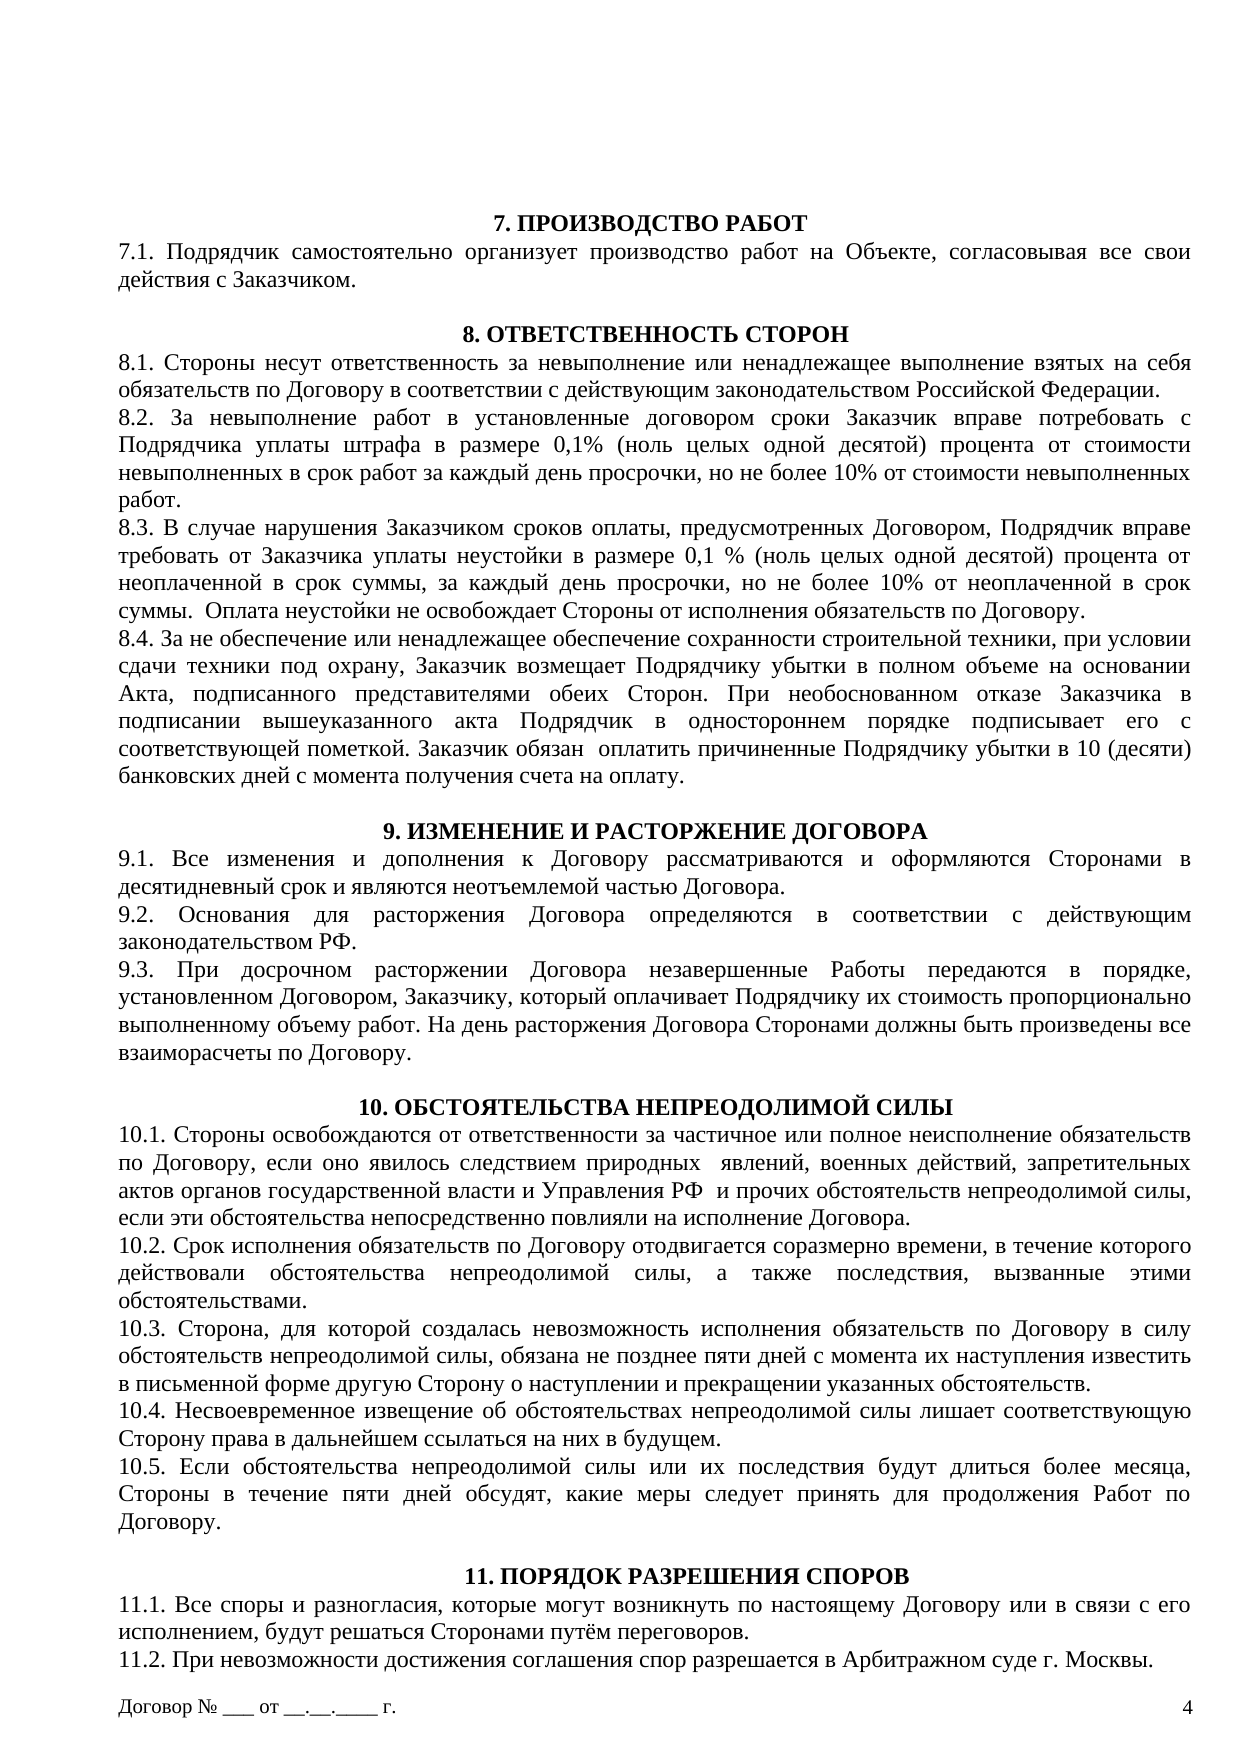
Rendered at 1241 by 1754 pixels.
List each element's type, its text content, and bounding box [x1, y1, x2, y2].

text 9.2. Основания для расторжения Договора определяются в соответствии с действующим законодательством РФ. [118, 899, 1193, 955]
text 11. ПОРЯДОК РАЗРЕШЕНИЯ СПОРОВ [118, 1562, 1193, 1590]
text 11.2. При невозможности достижения соглашения спор разрешается в Арбитражном суде г. Москвы. [118, 1645, 1193, 1672]
text 8.2. За невыполнение работ в установленные договором сроки Заказчик вправе потребовать с Подрядчика уплаты штрафа в размере 0,1% (ноль целых одной десятой) процента от стоимости невыполненных в срок работ за каждый день просрочки, но не более 10% от стоимости невыполненных работ. [118, 403, 1193, 513]
text 10.2. Срок исполнения обязательств по Договору отодвигается соразмерно времени, в течение которого действовали обстоятельства непреодолимой силы, а также последствия, вызванные этими обстоятельствами. [118, 1231, 1193, 1314]
text 8.4. За не обеспечение или ненадлежащее обеспечение сохранности строительной техники, при условии сдачи техники под охрану, Заказчик возмещает Подрядчику убытки в полном объеме на основании Акта, подписанного представителями обеих Сторон. При необоснованном отказе Заказчика в подписании вышеуказанного акта Подрядчик в одностороннем порядке подписывает его с соответствующей пометкой. Заказчик обязан оплатить причиненные Подрядчику убытки в 10 (десяти) банковских дней с момента получения счета на оплату. [118, 623, 1193, 789]
text 7.1. Подрядчик самостоятельно организует производство работ на Объекте, согласовывая все свои действия с Заказчиком. [118, 237, 1193, 292]
text 10.4. Несвоевременное извещение об обстоятельствах непреодолимой силы лишает соответствующую Сторону права в дальнейшем ссылаться на них в будущем. [118, 1396, 1193, 1452]
text 7. ПРОИЗВОДСТВО РАБОТ [418, 209, 1193, 237]
text 11.1. Все споры и разногласия, которые могут возникнуть по настоящему Договору или в связи с его исполнением, будут решаться Сторонами путём переговоров. [89, 1590, 1193, 1645]
text 10. ОБСТОЯТЕЛЬСТВА НЕПРЕОДОЛИМОЙ СИЛЫ [118, 1093, 1193, 1120]
text 9.1. Все изменения и дополнения к Договору рассматриваются и оформляются Сторонами в десятидневный срок и являются неотъемлемой частью Договора. [118, 844, 1193, 899]
text 8. ОТВЕТСТВЕННОСТЬ СТОРОН [118, 320, 1193, 347]
text 9.3. При досрочном расторжении Договора незавершенные Работы передаются в порядке, установленном Договором, Заказчику, который оплачивает Подрядчику их стоимость пропорционально выполненному объему работ. На день расторжения Договора Сторонами должны быть произведены все взаиморасчеты по Договору. [118, 955, 1193, 1065]
text 8.3. В случае нарушения Заказчиком сроков оплаты, предусмотренных Договором, Подрядчик вправе требовать от Заказчика уплаты неустойки в размере 0,1 % (ноль целых одной десятой) процента от неоплаченной в срок суммы, за каждый день просрочки, но не более 10% от неоплаченной в срок суммы. Оплата неустойки не освобождает Стороны от исполнения обязательств по Договору. [118, 513, 1193, 623]
text 8.1. Стороны несут ответственность за невыполнение или ненадлежащее выполнение взятых на себя обязательств по Договору в соответствии с действующим законодательством Российской Федерации. [118, 347, 1193, 403]
text 9. ИЗМЕНЕНИЕ И РАСТОРЖЕНИЕ ДОГОВОРА [118, 817, 1193, 844]
text 10.5. Если обстоятельства непреодолимой силы или их последствия будут длиться более месяца, Стороны в течение пяти дней обсудят, какие меры следует принять для продолжения Работ по Договору. [118, 1452, 1193, 1534]
text 10.3. Сторона, для которой создалась невозможность исполнения обязательств по Договору в силу обстоятельств непреодолимой силы, обязана не позднее пяти дней с момента их наступления известить в письменной форме другую Сторону о наступлении и прекращении указанных обстоятельств. [118, 1314, 1193, 1396]
text 10.1. Стороны освобождаются от ответственности за частичное или полное неисполнение обязательств по Договору, если оно явилось следствием природных явлений, военных действий, запретительных актов органов государственной власти и Управления РФ и прочих обстоятельств непреодолимой силы, если эти обстоятельства непосредственно повлияли на исполнение Договора. [118, 1120, 1193, 1231]
